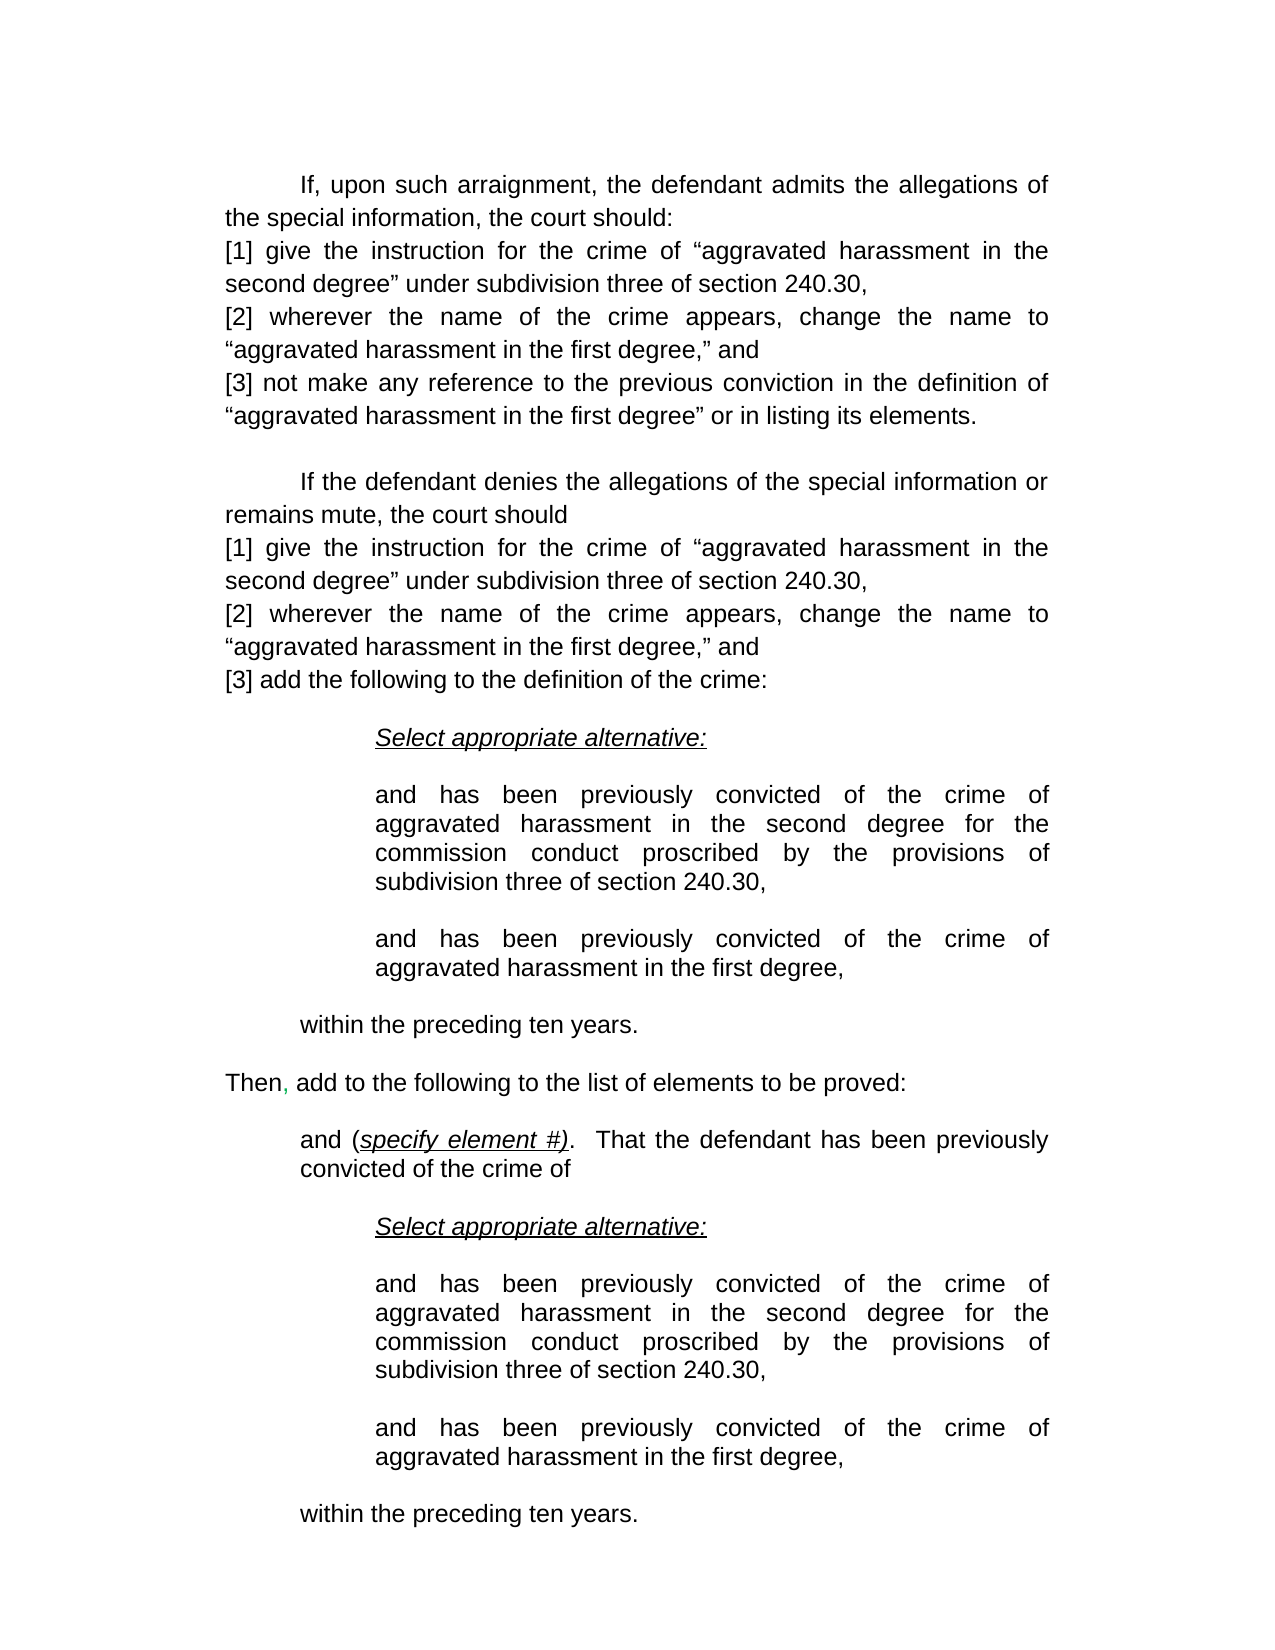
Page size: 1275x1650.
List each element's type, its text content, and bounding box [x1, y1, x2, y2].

text If, upon such arraignment, the defendant admits the allegations of the special information, the court should: [225, 170, 1050, 232]
text Select appropriate alternative: [375, 723, 1050, 752]
text and has been previously convicted of the crime of aggravated harassment in the second degree for the commission conduct proscribed by the provisions of subdivision three of section 240.30, [375, 780, 1050, 895]
text Then, add to the following to the list of elements to be proved: [225, 1068, 1050, 1097]
text [2] wherever the name of the crime appears, change the name to “aggravated harassment in the first degree,” and [225, 599, 1050, 661]
text [3] not make any reference to the previous conviction in the definition of “aggravated harassment in the first degree” or in listing its elements. [225, 368, 1050, 430]
text and has been previously convicted of the crime of aggravated harassment in the second degree for the commission conduct proscribed by the provisions of subdivision three of section 240.30, [375, 1269, 1050, 1384]
text [1] give the instruction for the crime of “aggravated harassment in the second degree” under subdivision three of section 240.30, [225, 533, 1050, 595]
text within the preceding ten years. [300, 1499, 1050, 1528]
text [3] add the following to the definition of the crime: [225, 665, 1050, 694]
text If the defendant denies the allegations of the special information or remains mute, the court should [225, 467, 1050, 529]
text Select appropriate alternative: [375, 1212, 1050, 1240]
text [1] give the instruction for the crime of “aggravated harassment in the second degree” under subdivision three of section 240.30, [225, 236, 1050, 298]
text and (specify element #). That the defendant has been previously convicted of the crime of [300, 1125, 1050, 1183]
text and has been previously convicted of the crime of aggravated harassment in the first degree, [375, 1413, 1050, 1470]
text [2] wherever the name of the crime appears, change the name to “aggravated harassment in the first degree,” and [225, 302, 1050, 364]
text and has been previously convicted of the crime of aggravated harassment in the first degree, [375, 924, 1050, 982]
text within the preceding ten years. [300, 1010, 1050, 1039]
